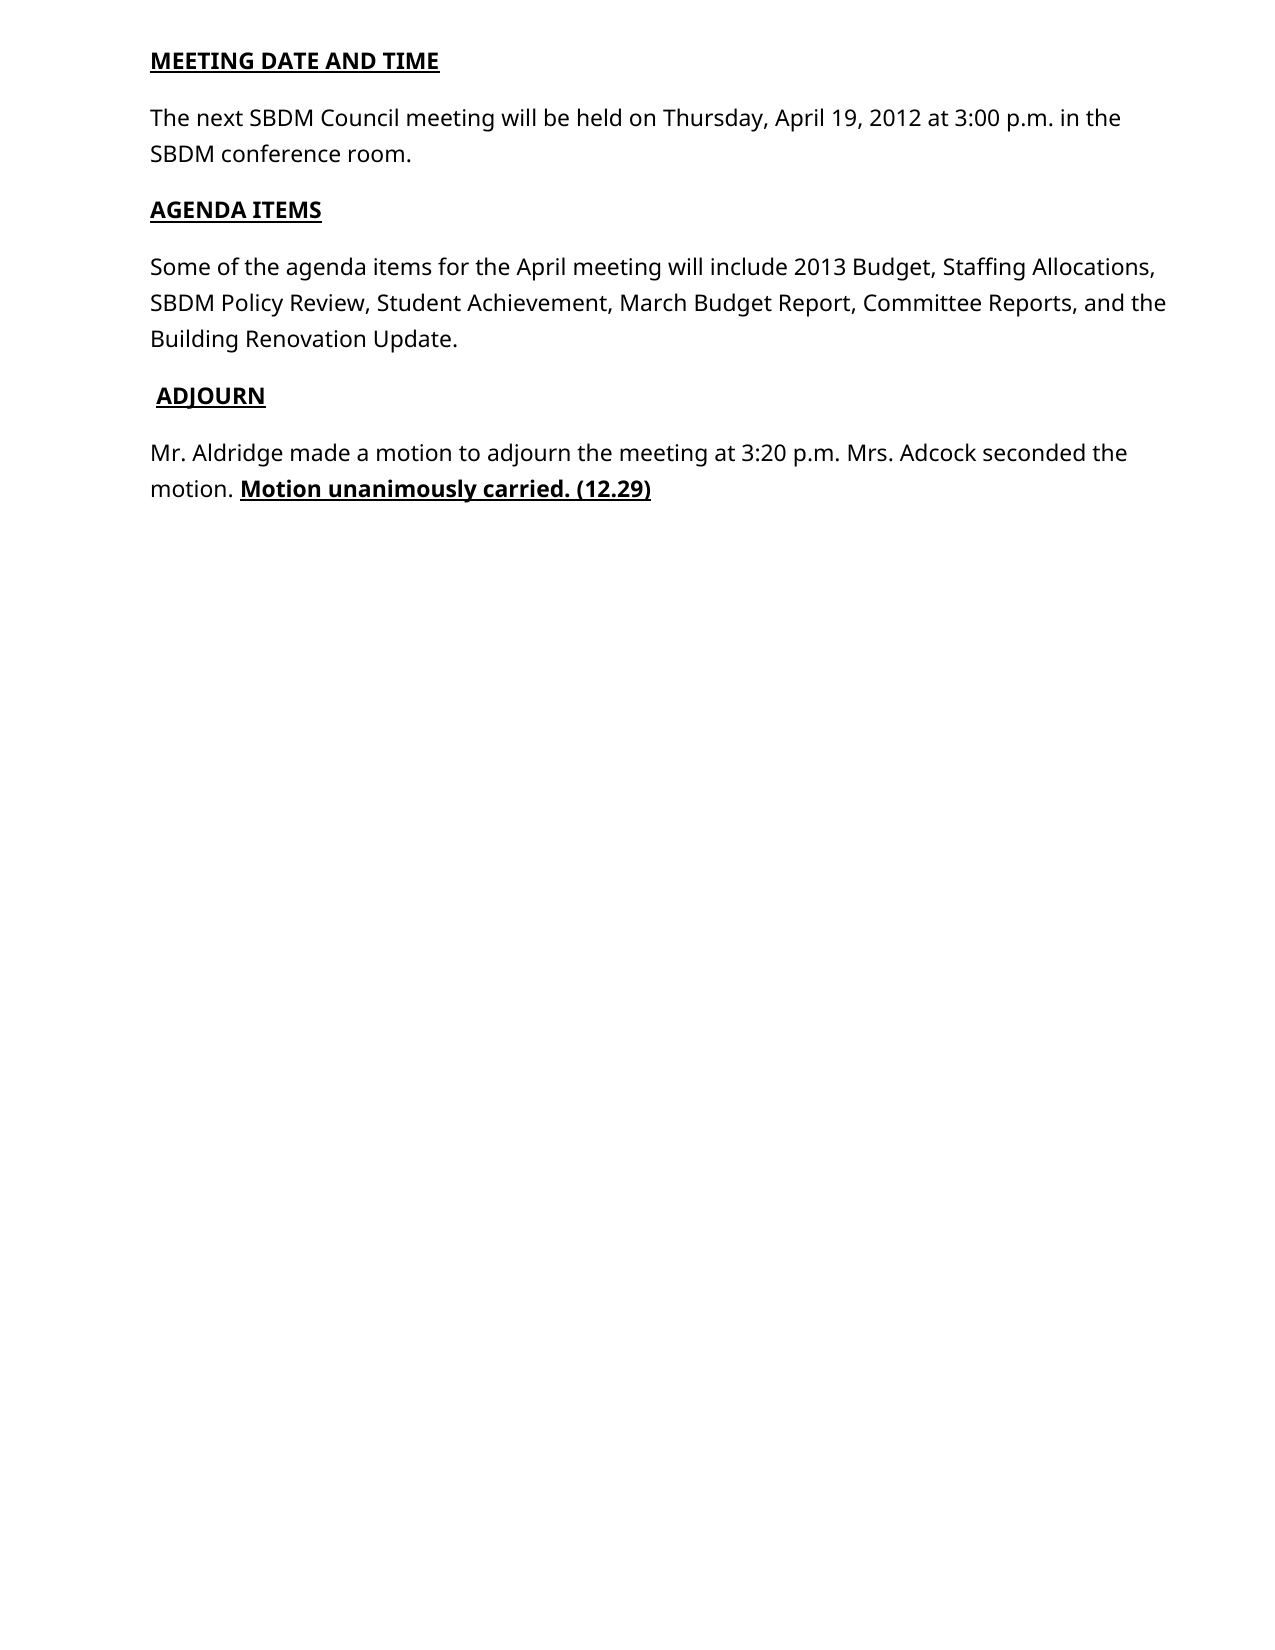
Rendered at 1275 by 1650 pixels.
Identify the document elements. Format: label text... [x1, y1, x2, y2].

text Some of the agenda items for the April meeting will include 2013 Budget, Staffing Allocations, SBDM Policy Review, Student Achievement, March Budget Report, Committee Reports, and the Building Renovation Update. [150, 251, 1185, 354]
text The next SBDM Council meeting will be held on Thursday, April 19, 2012 at 3:00 p.m. in the SBDM conference room. [150, 102, 1185, 169]
text AGENDA ITEMS [150, 194, 1185, 226]
text Mr. Aldridge made a motion to adjourn the meeting at 3:20 p.m. Mrs. Adcock seconded the motion. Motion unanimously carried. (12.29) [150, 437, 1185, 504]
text MEETING DATE AND TIME [150, 45, 1185, 76]
text ADJOURN [150, 380, 1185, 411]
